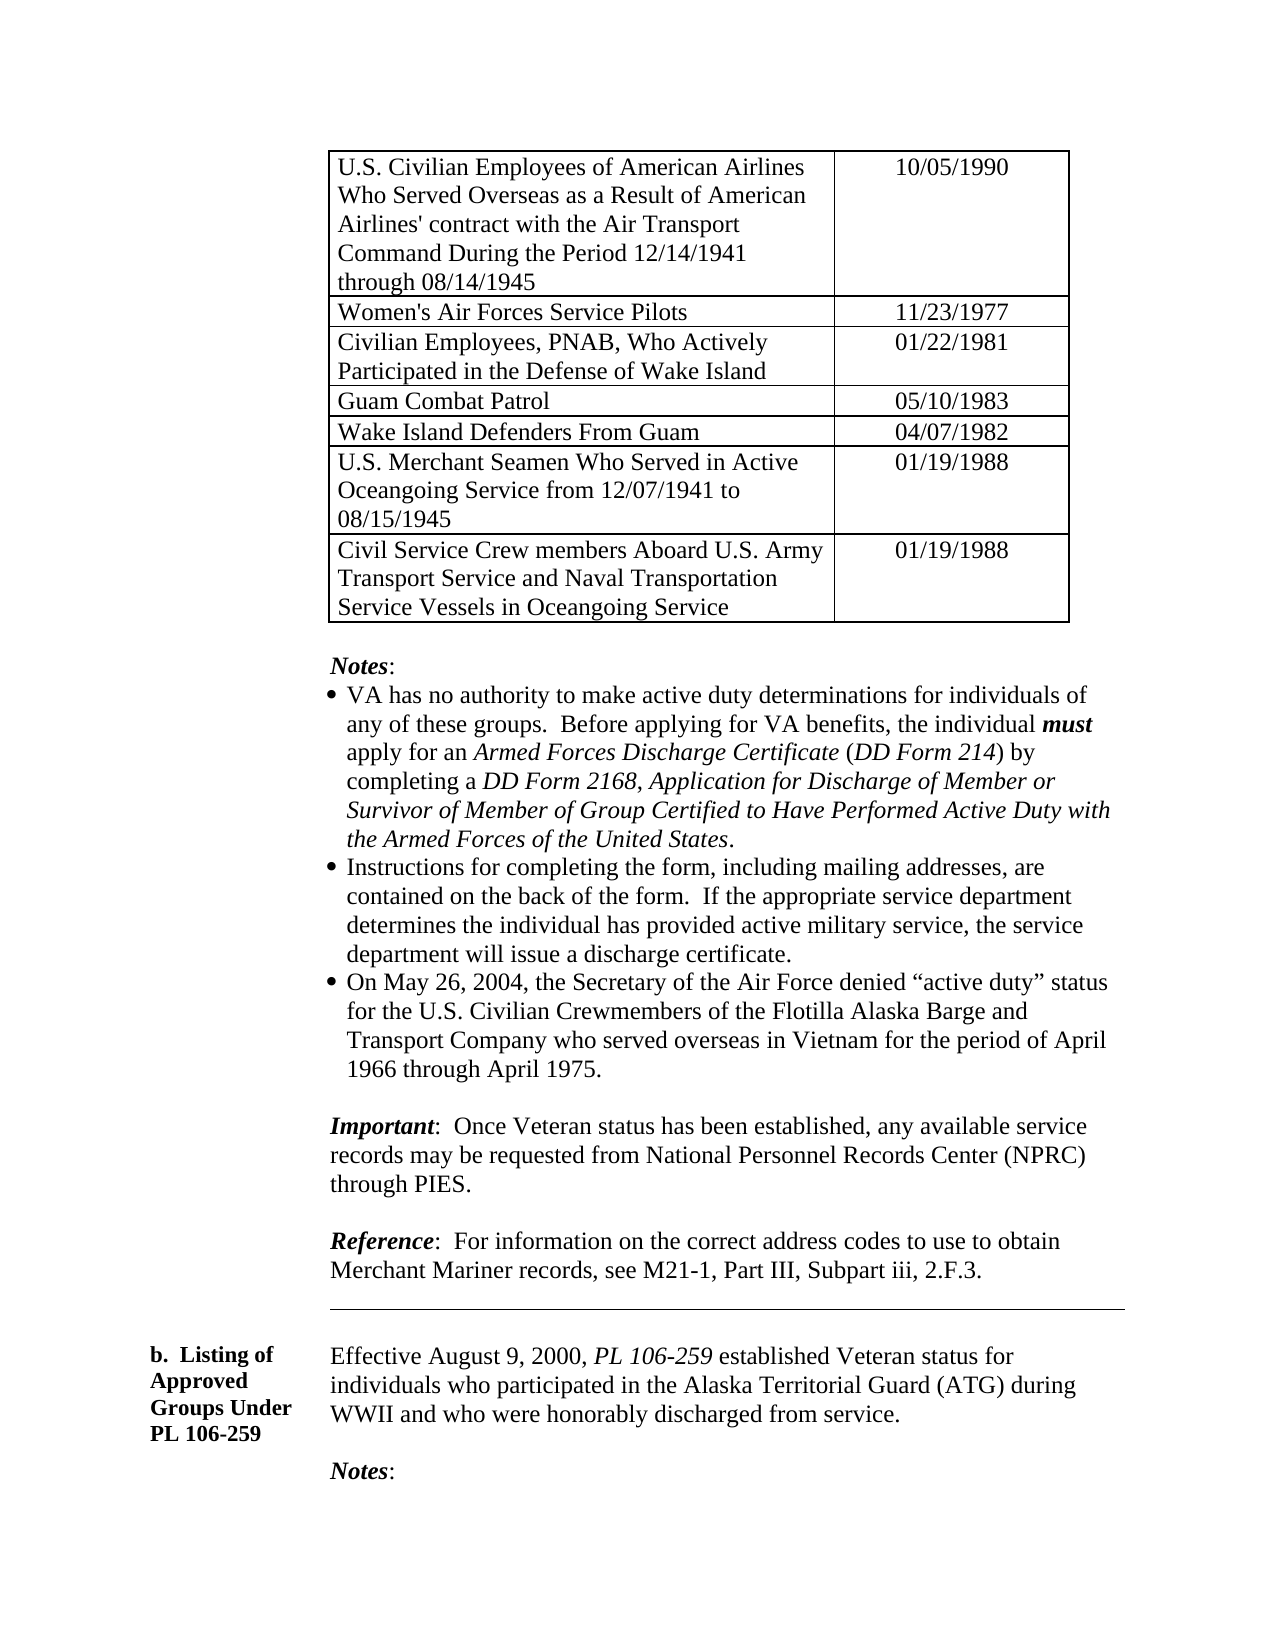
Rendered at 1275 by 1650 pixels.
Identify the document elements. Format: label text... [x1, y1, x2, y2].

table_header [139, 1341, 319, 1485]
table_cell Women's Air Forces Service Pilots [330, 297, 834, 326]
table_cell U.S. Merchant Seamen Who Served in Active Oceangoing Service from 12/07/1941 to 08/15/1945 [330, 447, 834, 533]
table_cell Civilian Employees, PNAB, Who Actively Participated in the Defense of Wake Island [330, 327, 834, 385]
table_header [319, 1341, 1125, 1485]
table_cell 01/22/1981 [835, 327, 1068, 385]
table_header Notes: VA has no authority to make active duty determinations for individuals of any of these groups. Before applying for VA benefits, the individual must apply for an Armed Forces Discharge Certificate (DD Form 214) by completing a DD Form 2168, Application for Discharge of Member or Survivor of Member of Group Certified to Have Performed Active Duty with the Armed Forces of the United States. Instructions for completing the form, including mailing addresses, are contained on the back of the form. If the appropriate service department determines the individual has provided active military service, the service department will issue a discharge certificate. On May 26, 2004, the Secretary of the Air Force denied “active duty” status for the U.S. Civilian Crewmembers of the Flotilla Alaska Barge and Transport Company who served overseas in Vietnam for the period of April 1966 through April 1975. Important: Once Veteran status has been established, any available service records may be requested from National Personnel Records Center (NPRC) through PIES. Reference: For information on the correct address codes to use to obtain Merchant Mariner records, see M21-1, Part III, Subpart iii, 2.F.3. [319, 651, 1125, 1284]
table_cell 05/10/1983 [835, 386, 1068, 415]
table_cell Wake Island Defenders From Guam [330, 417, 834, 445]
table_cell 10/05/1990 [835, 152, 1068, 295]
table_cell U.S. Civilian Employees of American Airlines Who Served Overseas as a Result of American Airlines' contract with the Air Transport Command During the Period 12/14/1941 through 08/14/1945 [330, 152, 834, 295]
table_cell 01/19/1988 [835, 535, 1068, 621]
table_cell 01/19/1988 [835, 447, 1068, 533]
table_cell Guam Combat Patrol [330, 386, 834, 415]
table_cell Civil Service Crew members Aboard U.S. Army Transport Service and Naval Transportation Service Vessels in Oceangoing Service [330, 535, 834, 621]
table_cell 11/23/1977 [835, 297, 1068, 326]
table_cell 04/07/1982 [835, 417, 1068, 445]
